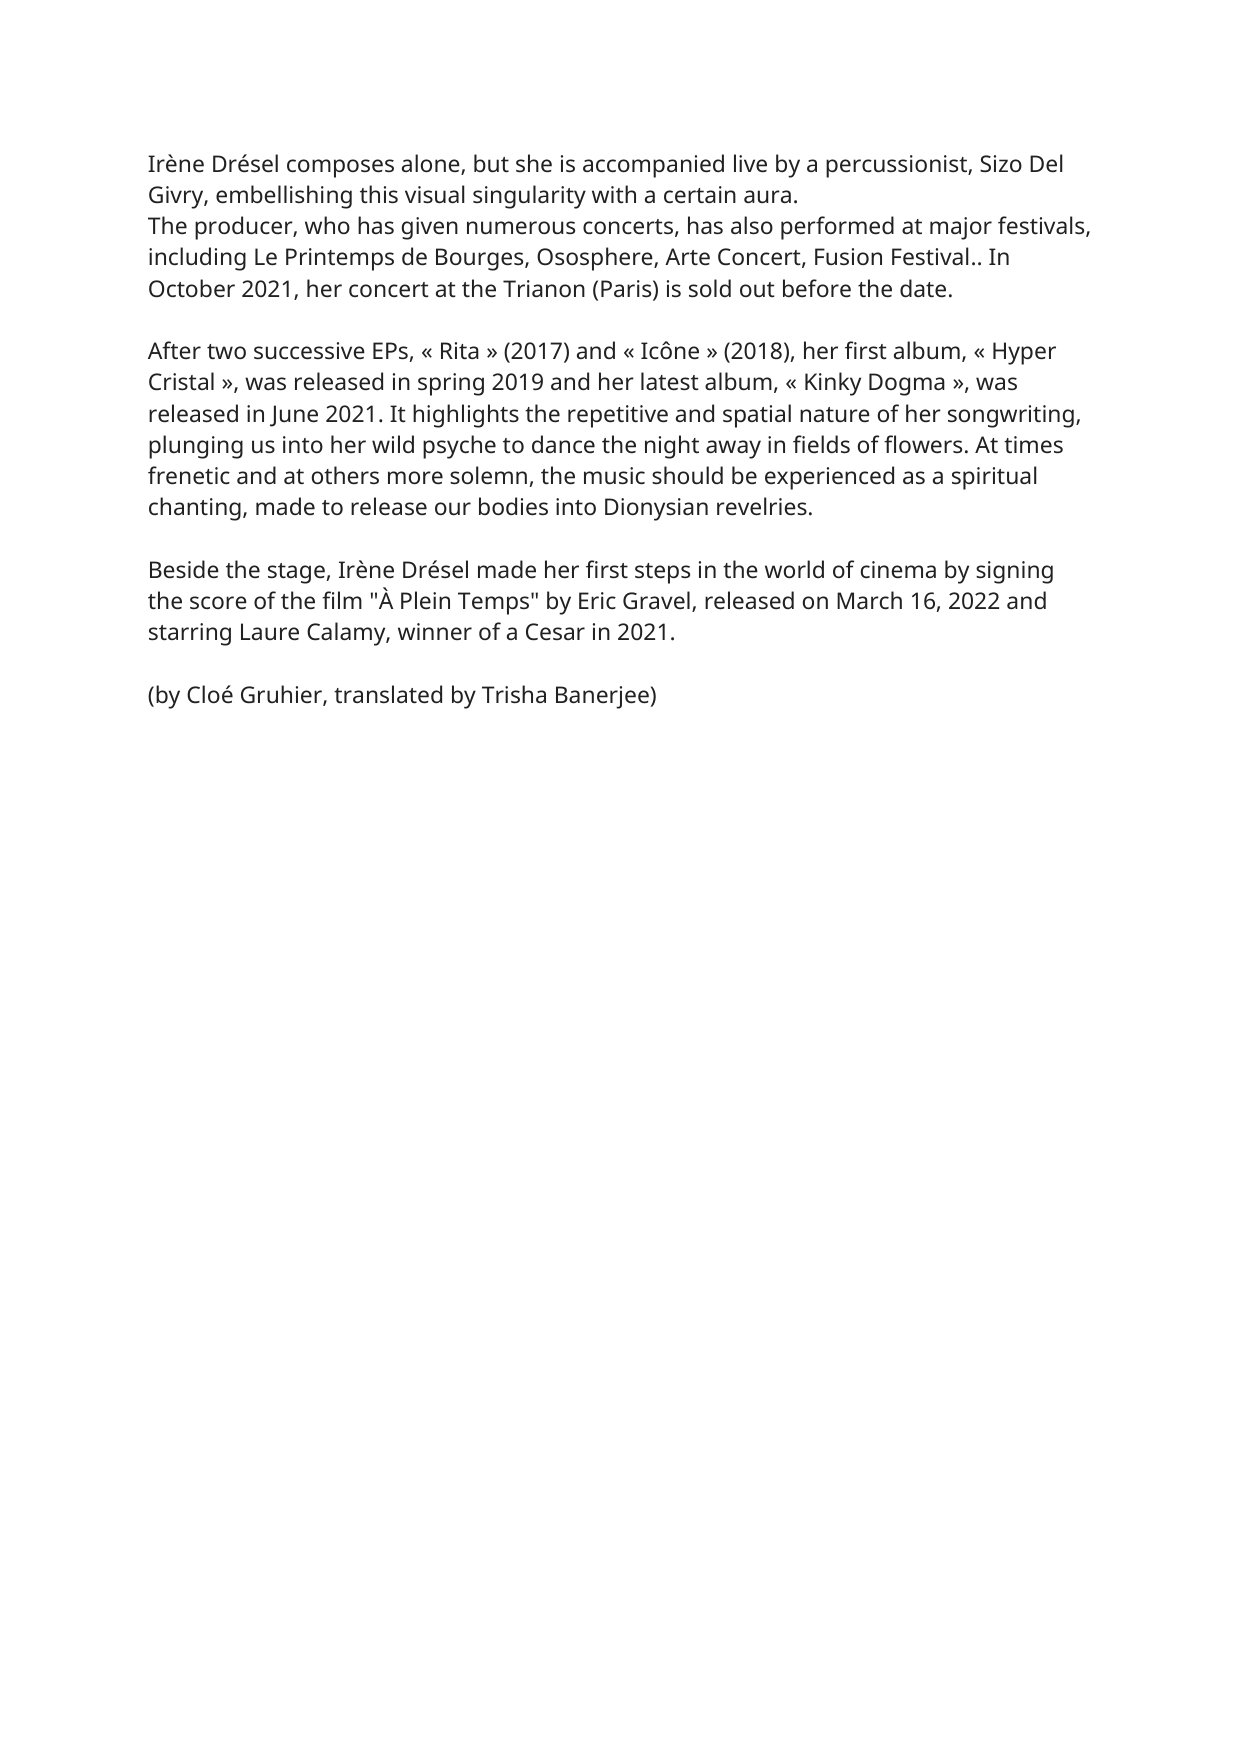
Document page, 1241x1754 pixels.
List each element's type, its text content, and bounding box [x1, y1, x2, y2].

text Irène Drésel composes alone, but she is accompanied live by a percussionist, Sizo Del Givry, embellishing this visual singularity with a certain aura. [148, 148, 1093, 210]
text The producer, who has given numerous concerts, has also performed at major festivals, including Le Printemps de Bourges, Ososphere, Arte Concert, Fusion Festival.. In October 2021, her concert at the Trianon (Paris) is sold out before the date. [148, 210, 1093, 304]
text After two successive EPs, « Rita » (2017) and « Icône » (2018), her first album, « Hyper Cristal », was released in spring 2019 and her latest album, « Kinky Dogma », was released in June 2021. It highlights the repetitive and spatial nature of her songwriting, plunging us into her wild psyche to dance the night away in fields of flowers. At times frenetic and at others more solemn, the music should be experienced as a spiritual chanting, made to release our bodies into Dionysian revelries. [148, 335, 1093, 523]
text Beside the stage, Irène Drésel made her first steps in the world of cinema by signing the score of the film "À Plein Temps" by Eric Gravel, released on March 16, 2022 and starring Laure Calamy, winner of a Cesar in 2021. [148, 554, 1093, 648]
text (by Cloé Gruhier, translated by Trisha Banerjee) [148, 679, 1093, 710]
